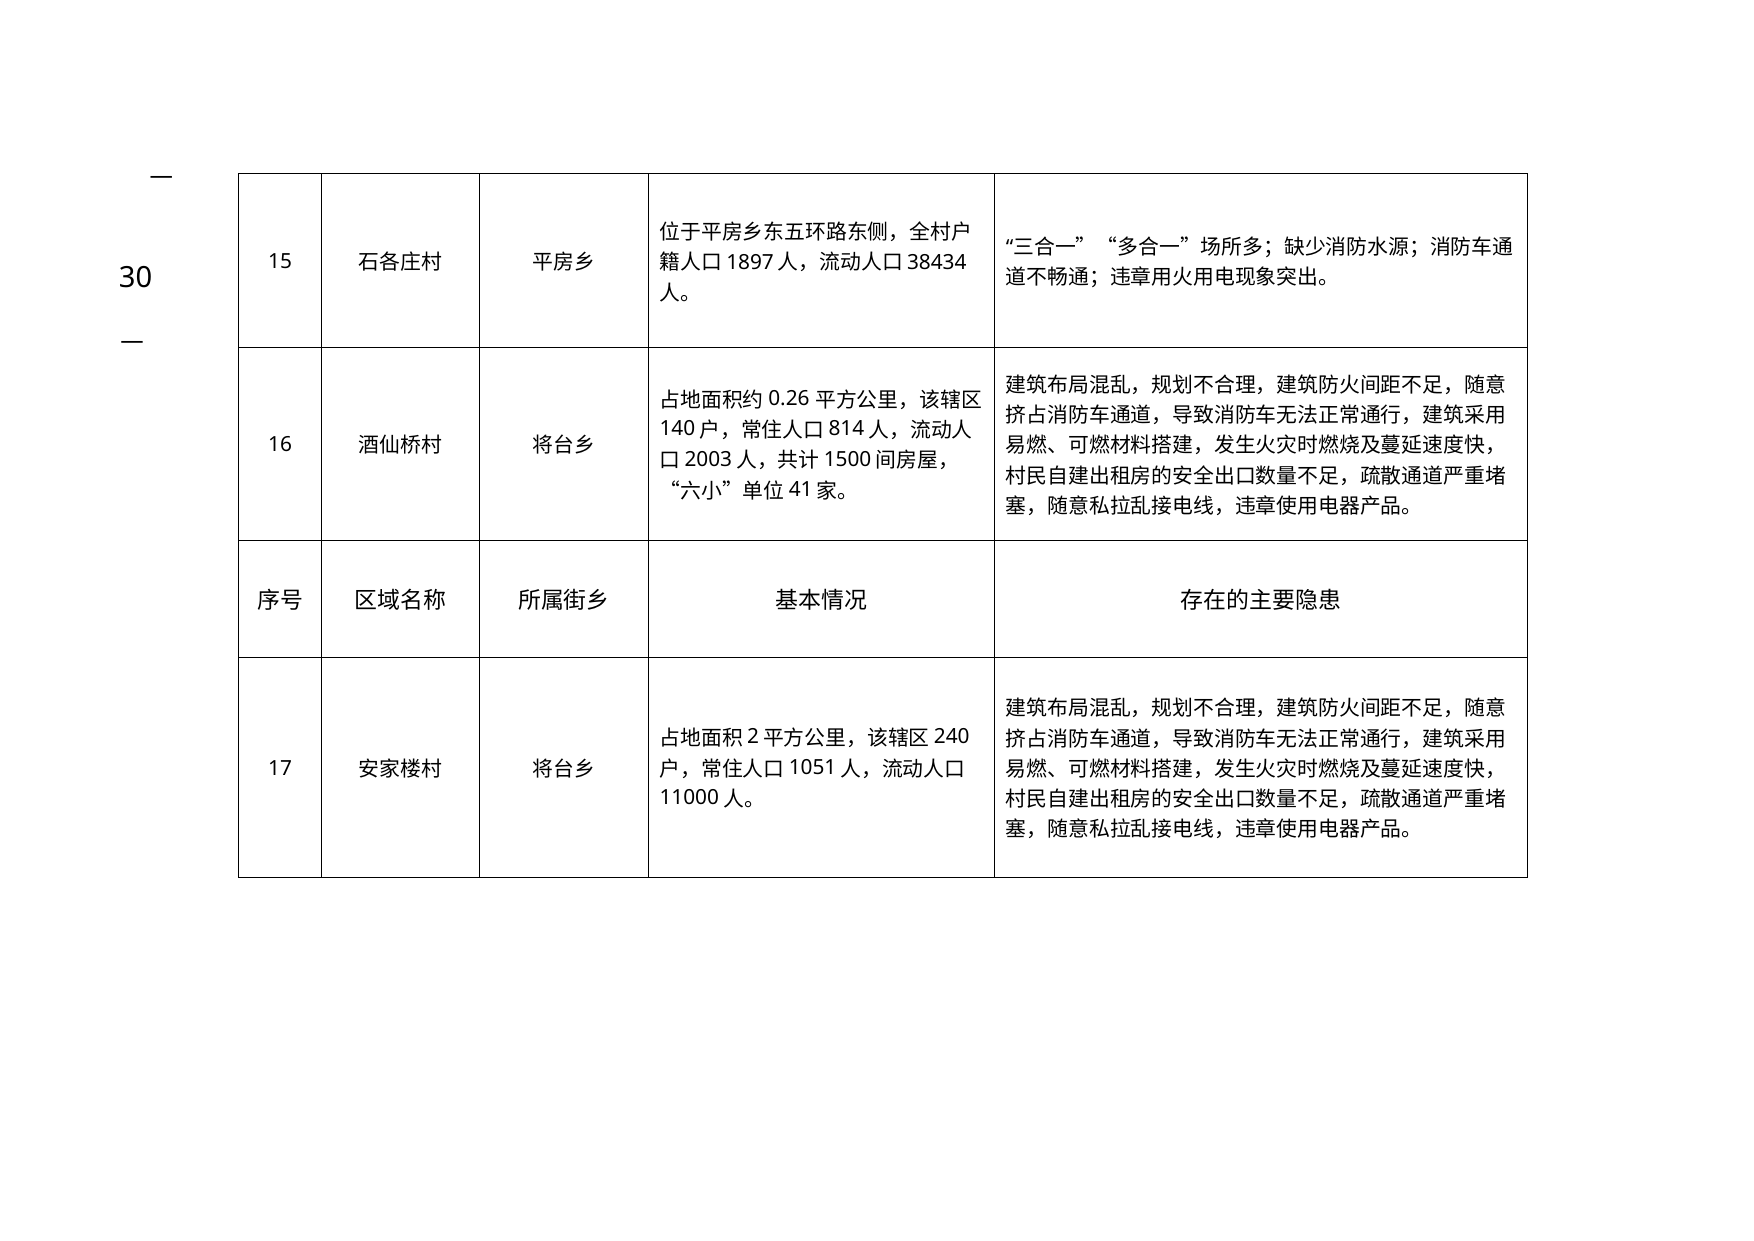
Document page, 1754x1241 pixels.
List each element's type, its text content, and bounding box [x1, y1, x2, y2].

table_cell 区域名称 [322, 541, 479, 657]
table_cell 序号 [239, 541, 321, 657]
table_cell 建筑布局混乱，规划不合理，建筑防火间距不足，随意挤占消防车通道，导致消防车无法正常通行，建筑采用易燃、可燃材料搭建，发生火灾时燃烧及蔓延速度快，村民自建出租房的安全出口数量不足，疏散通道严重堵塞，随意私拉乱接电线，违章使用电器产品。 [995, 348, 1527, 539]
table_cell 将台乡 [480, 658, 648, 877]
table_cell 石各庄村 [322, 174, 479, 347]
table_cell 占地面积2平方公里，该辖区240户，常住人口1051人，流动人口11000人。 [649, 658, 994, 877]
table_cell 建筑布局混乱，规划不合理，建筑防火间距不足，随意挤占消防车通道，导致消防车无法正常通行，建筑采用易燃、可燃材料搭建，发生火灾时燃烧及蔓延速度快，村民自建出租房的安全出口数量不足，疏散通道严重堵塞，随意私拉乱接电线，违章使用电器产品。 [995, 658, 1527, 877]
table_cell 基本情况 [649, 541, 994, 657]
table_cell 酒仙桥村 [322, 348, 479, 539]
table_cell 16 [239, 348, 321, 539]
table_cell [995, 174, 1527, 347]
table_cell 占地面积约 0.26 平方公里，该辖区140户，常住人口814人，流动人口2003人，共计1500间房屋，“六小”单位41家。 [649, 348, 994, 539]
table_cell 位于平房乡东五环路东侧，全村户籍人口1897人，流动人口38434人。 [649, 174, 994, 347]
table_cell 安家楼村 [322, 658, 479, 877]
table_cell 存在的主要隐患 [995, 541, 1527, 657]
table_cell 所属街乡 [480, 541, 648, 657]
table_cell 平房乡 [480, 174, 648, 347]
table_cell 17 [239, 658, 321, 877]
table_cell 15 [239, 174, 321, 347]
table_cell 将台乡 [480, 348, 648, 539]
